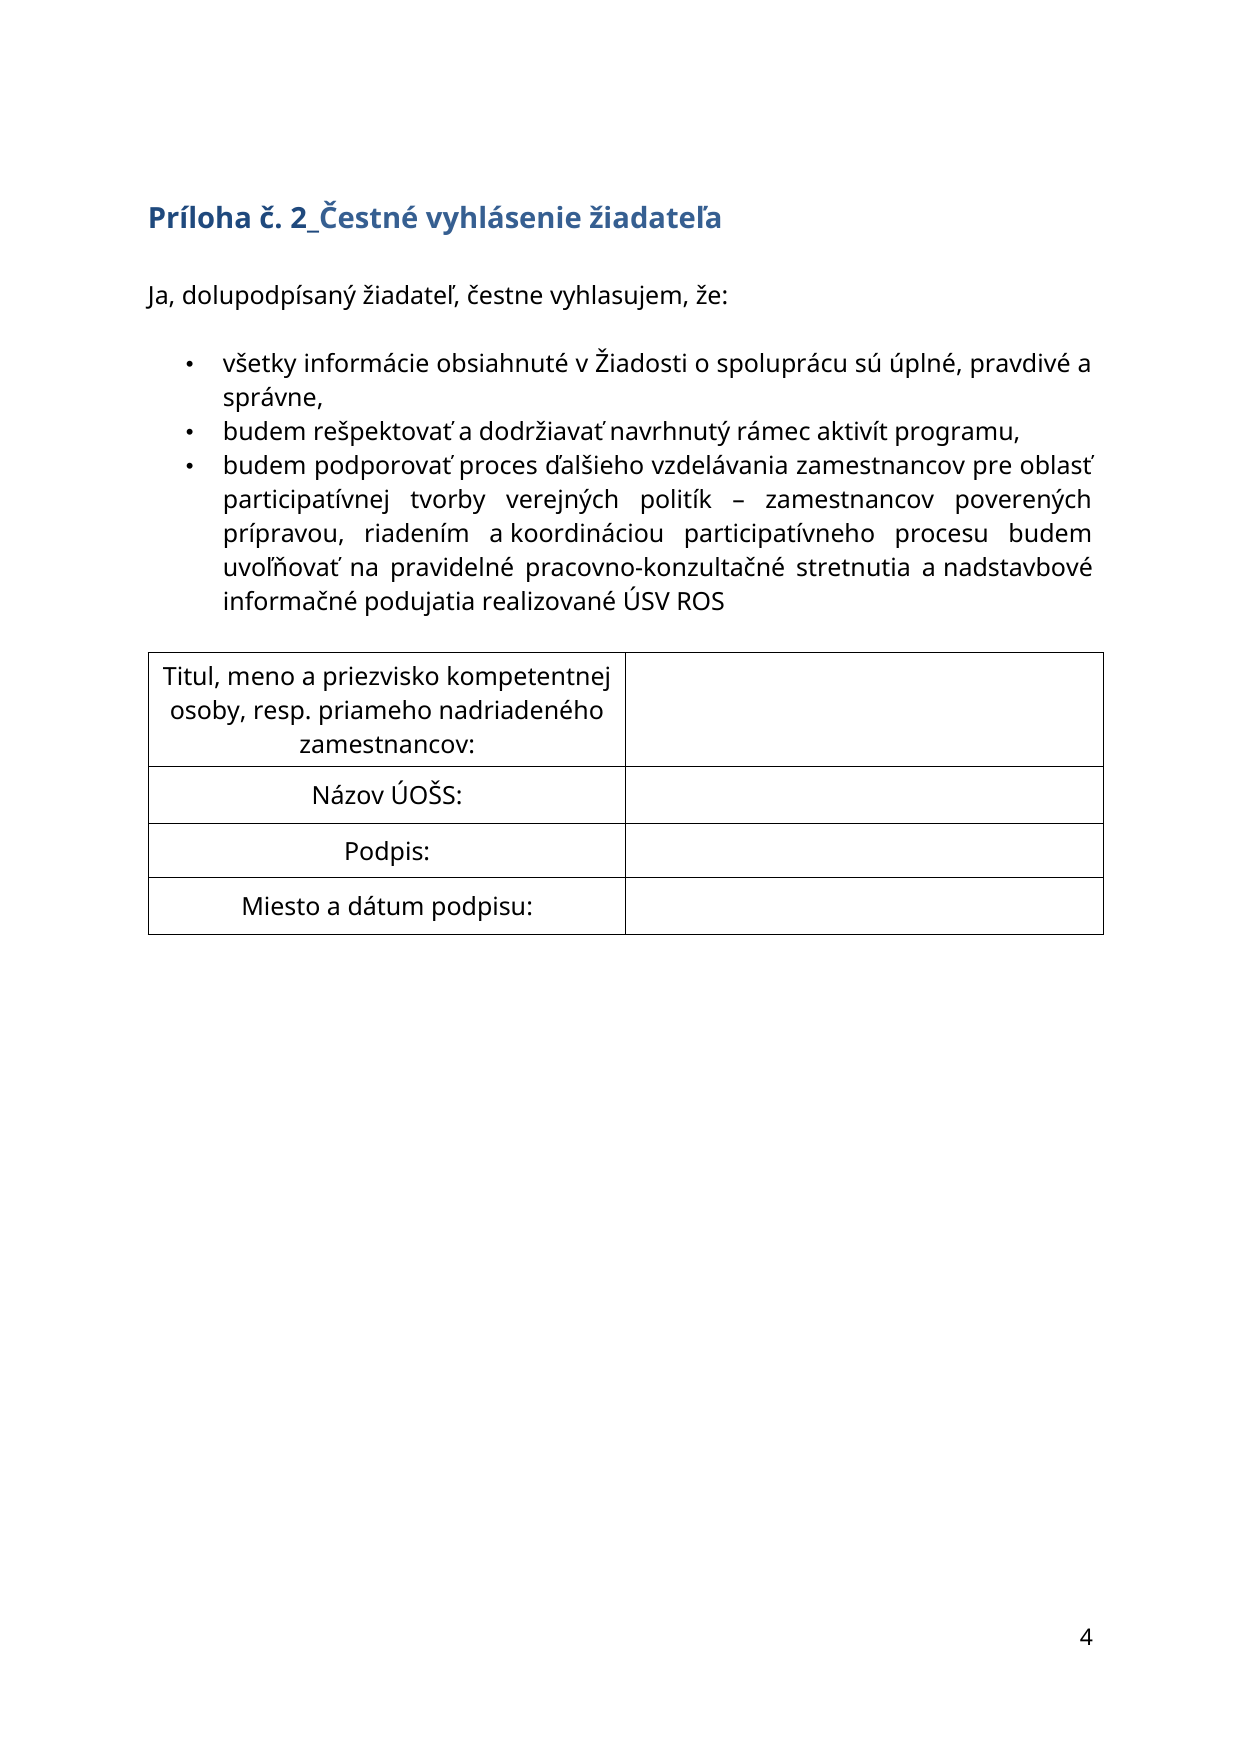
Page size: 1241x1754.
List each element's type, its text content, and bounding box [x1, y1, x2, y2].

table_header Titul, meno a priezvisko kompetentnej osoby, resp. priameho nadriadeného zamestnancov: [149, 653, 625, 766]
list všetky informácie obsiahnuté v Žiadosti o spoluprácu sú úplné, pravdivé a správne, [185, 345, 1093, 413]
table_cell Podpis: [149, 824, 625, 877]
list budem podporovať proces ďalšieho vzdelávania zamestnancov pre oblasť participatívnej tvorby verejných politík – zamestnancov poverených prípravou, riadením a koordináciou participatívneho procesu budem uvoľňovať na pravidelné pracovno-konzultačné stretnutia a nadstavbové informačné podujatia realizované ÚSV ROS [185, 448, 1093, 618]
table_cell [626, 824, 1103, 877]
table_cell Miesto a dátum podpisu: [149, 878, 625, 934]
table_header [626, 653, 1103, 766]
list budem rešpektovať a dodržiavať navrhnutý rámec aktivít programu, [185, 413, 1093, 448]
text Ja, dolupodpísaný žiadateľ, čestne vyhlasujem, že: [148, 277, 1093, 311]
subtitle Príloha č. 2_Čestné vyhlásenie žiadateľa [148, 198, 1093, 237]
table_cell [626, 767, 1103, 823]
table_cell Názov ÚOŠS: [149, 767, 625, 823]
table_cell [626, 878, 1103, 934]
